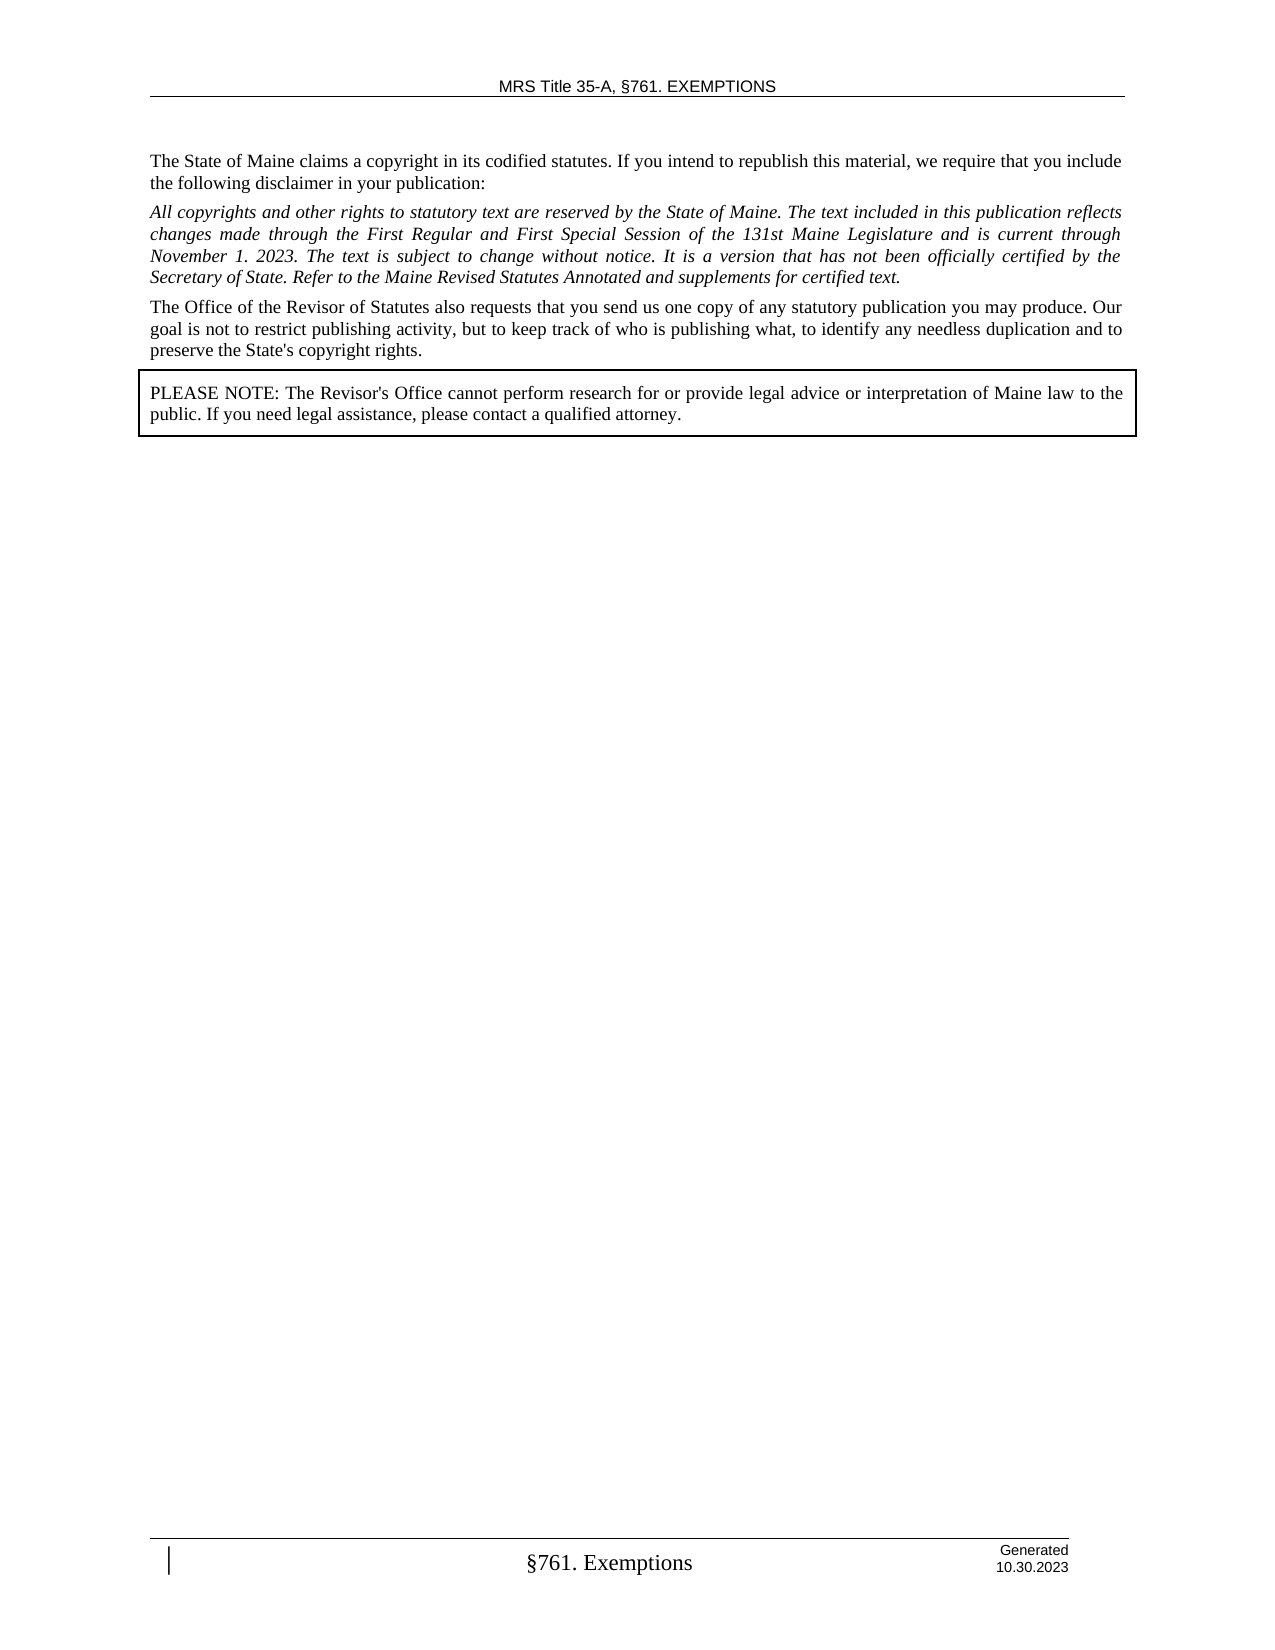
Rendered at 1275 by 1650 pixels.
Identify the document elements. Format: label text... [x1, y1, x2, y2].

text All copyrights and other rights to statutory text are reserved by the State of Maine. The text included in this publication reflects changes made through the First Regular and First Special Session of the 131st Maine Legislature and is current through November 1. 2023 . The text is subject to change without notice. It is a version that has not been officially certified by the Secretary of State. Refer to the Maine Revised Statutes Annotated and supplements for certified text. [150, 201, 1125, 288]
text The Office of the Revisor of Statutes also requests that you send us one copy of any statutory publication you may produce. Our goal is not to restrict publishing activity, but to keep track of who is publishing what, to identify any needless duplication and to preserve the State's copyright rights. [150, 296, 1125, 361]
text The State of Maine claims a copyright in its codified statutes. If you intend to republish this material, we require that you include the following disclaimer in your publication: [150, 150, 1125, 193]
text PLEASE NOTE: The Revisor's Office cannot perform research for or provide legal advice or interpretation of Maine law to the public. If you need legal assistance, please contact a qualified attorney. [140, 371, 1135, 435]
